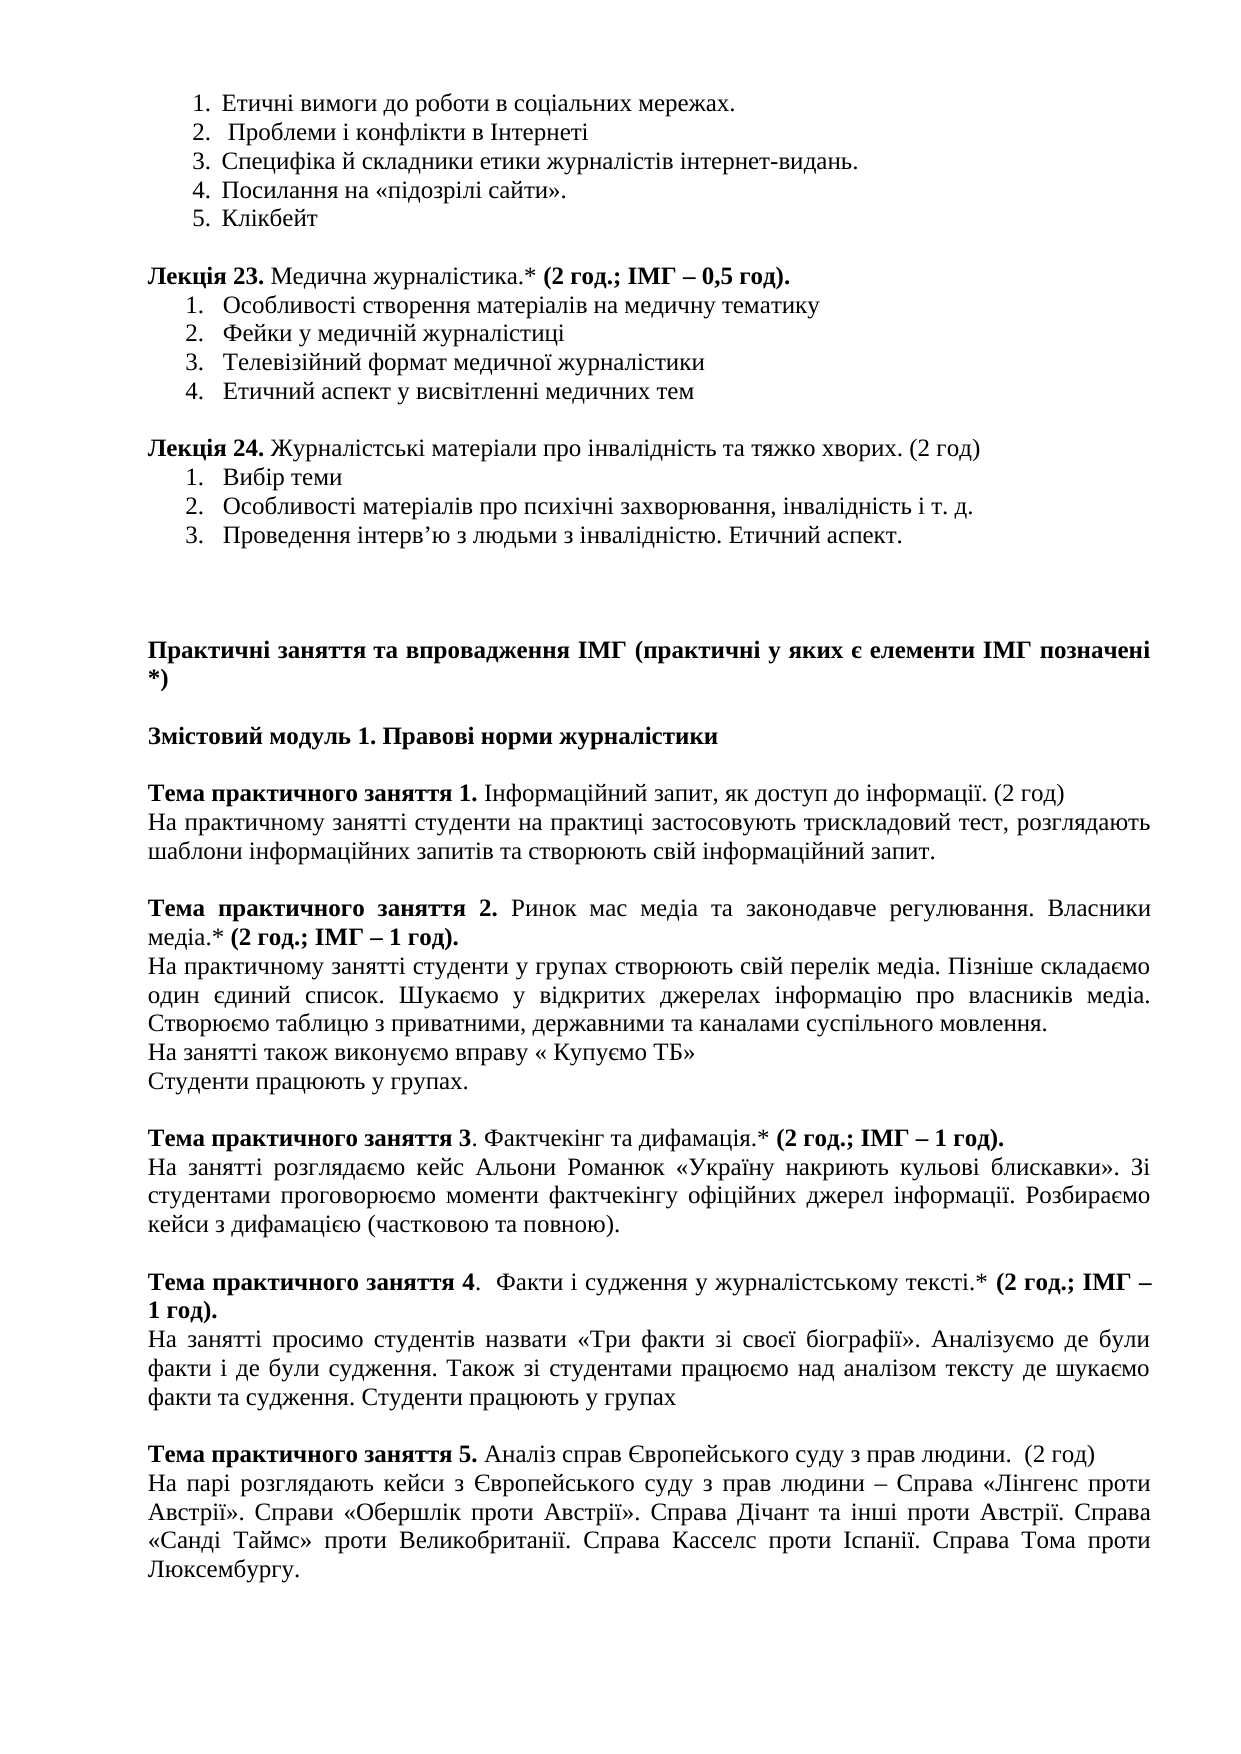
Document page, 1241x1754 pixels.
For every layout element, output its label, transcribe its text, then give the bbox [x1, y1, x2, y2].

text Тема практичного заняття 5. Аналіз справ Європейського суду з прав людини. (2 год) [148, 1439, 1152, 1468]
text Тема практичного заняття 4. Факти і судження у журналістському тексті.* (2 год.; ІМГ – 1 год). [148, 1267, 1152, 1324]
text 5. Клікбейт [192, 203, 1152, 232]
text На занятті просимо студентів назвати «Три факти зі своєї біографії». Аналізуємо де були факти і де були судження. Також зі студентами працюємо над аналізом тексту де шукаємо факти та судження. Студенти працюють у групах [148, 1324, 1152, 1410]
text На занятті також виконуємо вправу « Купуємо ТБ» [148, 1037, 1152, 1066]
text Студенти працюють у групах. [148, 1066, 1152, 1095]
text 1. Етичні вимоги до роботи в соціальних мережах. [192, 88, 1152, 117]
text Лекція 24. Журналістські матеріали про інвалідність та тяжко хворих. (2 год) [148, 433, 1152, 462]
text 2. Проблеми і конфлікти в Інтернеті [192, 117, 1152, 146]
text Тема практичного заняття 2. Ринок мас медіа та законодавче регулювання. Власники медіа.* (2 год.; ІМГ – 1 год). [148, 893, 1152, 951]
text На занятті розглядаємо кейс Альони Романюк «Україну накриють кульові блискавки». Зі студентами проговорюємо моменти фактчекінгу офіційних джерел інформації. Розбираємо кейси з дифамацією (частковою та повною). [148, 1152, 1152, 1238]
list Етичний аспект у висвітленні медичних тем [185, 376, 1152, 405]
list Вибір теми [185, 462, 1152, 491]
text Практичні заняття та впровадження ІМГ (практичні у яких є елементи ІМГ позначені *) [148, 635, 1152, 692]
text Тема практичного заняття 1. Інформаційний запит, як доступ до інформації. (2 год) [148, 778, 1152, 807]
text Лекція 23. Медична журналістика.* (2 год.; ІМГ – 0,5 год). [148, 261, 1152, 290]
text 3. Специфіка й складники етики журналістів інтернет-видань. [192, 146, 1152, 175]
text 4. Посилання на «підозрілі сайти». [192, 175, 1152, 203]
list Телевізійний формат медичної журналістики [185, 347, 1152, 376]
text Тема практичного заняття 3. Фактчекінг та дифамація.* (2 год.; ІМГ – 1 год). [148, 1123, 1152, 1152]
text На парі розглядають кейси з Європейського суду з прав людини ‒ Справа «Лінгенс проти Австрії». Справи «Обершлік проти Австрії». Справа Дічант та інші проти Австрії. Справа «Санді Таймс» проти Великобританії. Справа Касселс проти Іспанії. Справа Тома проти Люксембургу. [148, 1468, 1152, 1583]
list Проведення інтерв’ю з людьми з інвалідністю. Етичний аспект. [185, 520, 1152, 548]
list Фейки у медичній журналістиці [185, 318, 1152, 347]
text На практичному занятті студенти на практиці застосовують трискладовий тест, розглядають шаблони інформаційних запитів та створюють свій інформаційний запит. [148, 807, 1152, 865]
list Особливості створення матеріалів на медичну тематику [185, 290, 1152, 318]
text Змістовий модуль 1. Правові норми журналістики [148, 721, 1152, 750]
text На практичному занятті студенти у групах створюють свій перелік медіа. Пізніше складаємо один єдиний список. Шукаємо у відкритих джерелах інформацію про власників медіа. Створюємо таблицю з приватними, державними та каналами суспільного мовлення. [148, 951, 1152, 1037]
list Особливості матеріалів про психічні захворювання, інвалідність і т. д. [185, 491, 1152, 520]
